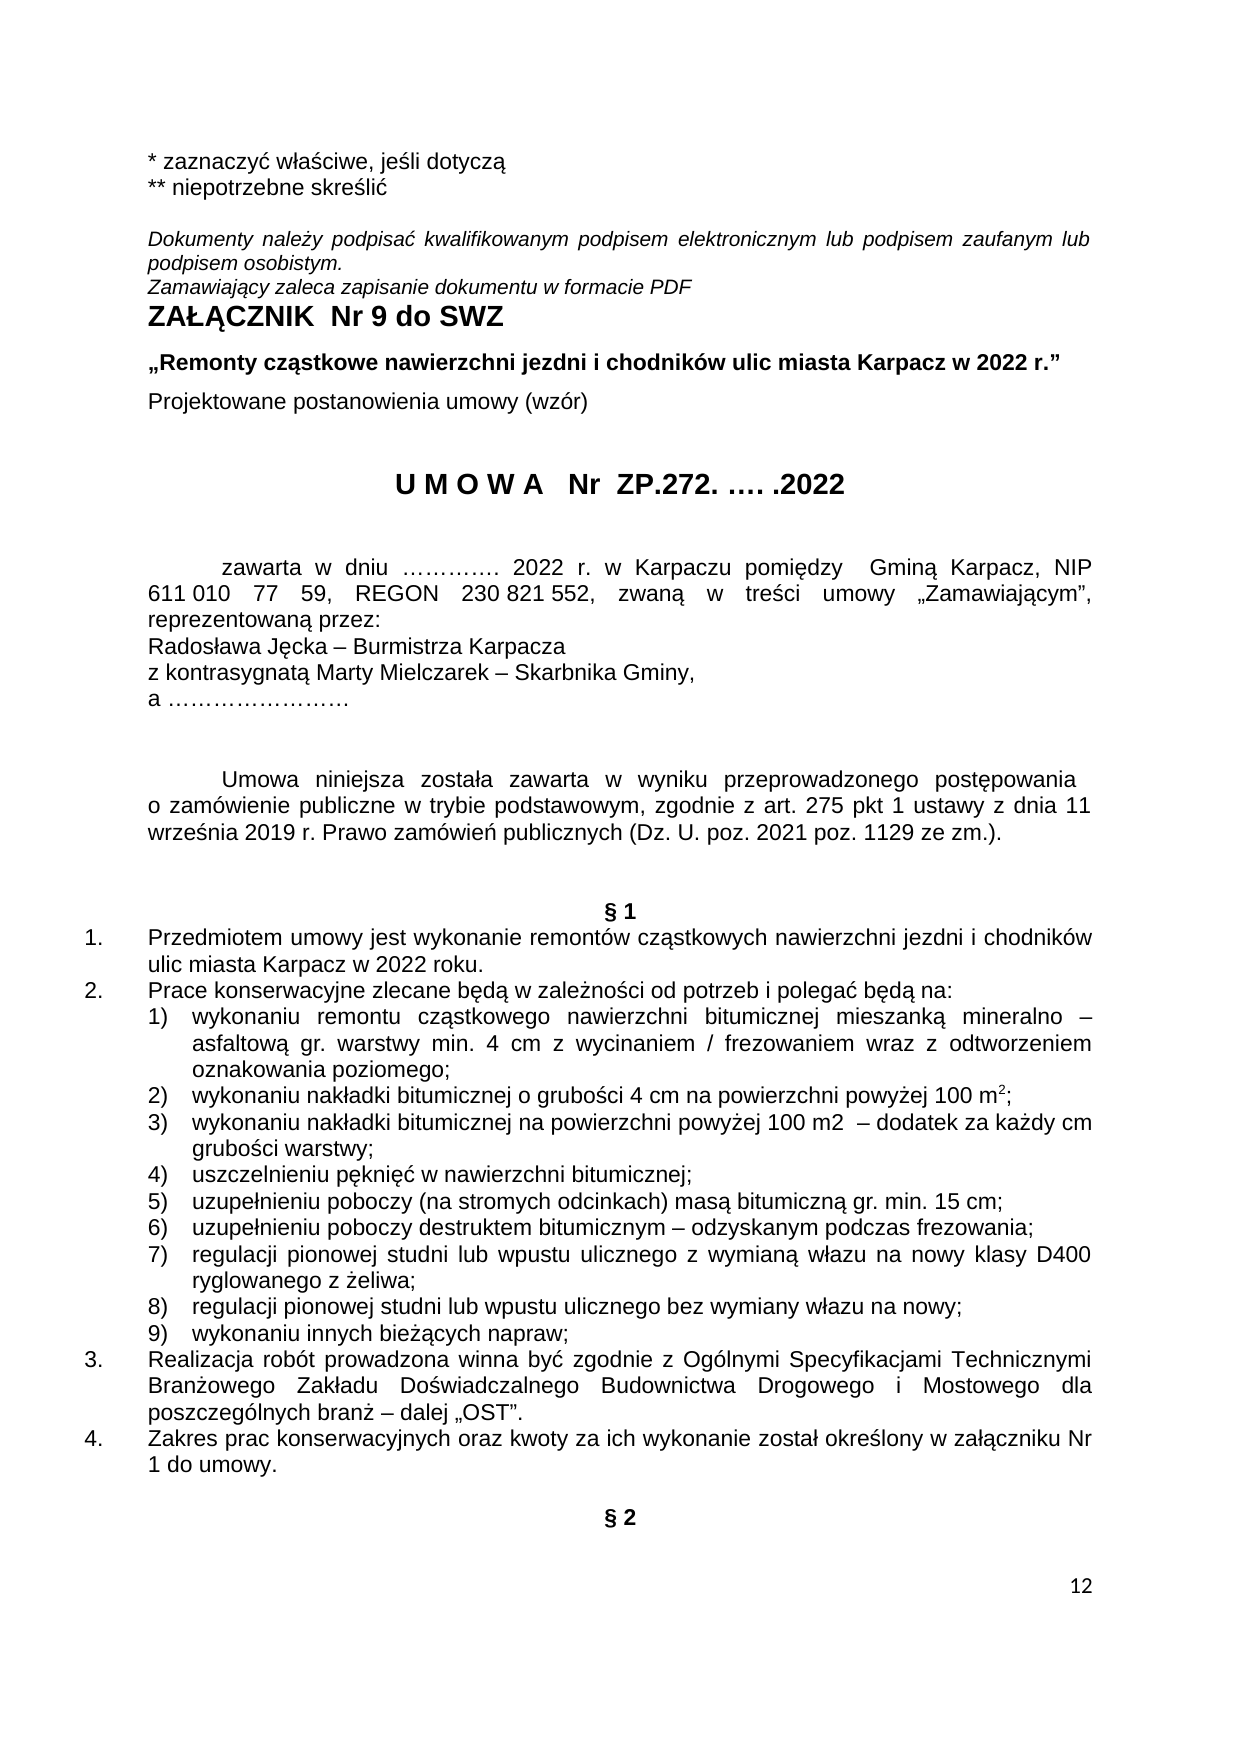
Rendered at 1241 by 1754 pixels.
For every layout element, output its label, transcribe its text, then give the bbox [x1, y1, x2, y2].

list uszczelnieniu pęknięć w nawierzchni bitumicznej; [148, 1161, 1093, 1188]
list Przedmiotem umowy jest wykonanie remontów cząstkowych nawierzchni jezdni i chodników ulic miasta Karpacz w 2022 roku. [103, 924, 1093, 977]
list wykonaniu nakładki bitumicznej o grubości 4 cm na powierzchni powyżej 100 m2; [148, 1082, 1093, 1109]
list uzupełnieniu poboczy destruktem bitumicznym – odzyskanym podczas frezowania; [148, 1214, 1093, 1241]
list Realizacja robót prowadzona winna być zgodnie z Ogólnymi Specyfikacjami Technicznymi Branżowego Zakładu Doświadczalnego Budownictwa Drogowego i Mostowego dla poszczególnych branż – dalej „OST”. [103, 1346, 1093, 1425]
text ** niepotrzebne skreślić [148, 174, 1093, 200]
text a …………………… [148, 685, 1093, 712]
list Prace konserwacyjne zlecane będą w zależności od potrzeb i polegać będą na: [103, 977, 1093, 1003]
text § 2 [148, 1504, 1093, 1530]
list uzupełnieniu poboczy (na stromych odcinkach) masą bitumiczną gr. min. 15 cm; [148, 1188, 1093, 1214]
text Radosława Jęcka – Burmistrza Karpacza [148, 633, 1093, 659]
text ZAŁĄCZNIK Nr 9 do SWZ [148, 298, 1093, 332]
list wykonaniu nakładki bitumicznej na powierzchni powyżej 100 m2 – dodatek za każdy cm grubości warstwy; [148, 1109, 1093, 1161]
text Projektowane postanowienia umowy (wzór) [148, 388, 1093, 415]
list wykonaniu remontu cząstkowego nawierzchni bitumicznej mieszanką mineralno – asfaltową gr. warstwy min. 4 cm z wycinaniem / frezowaniem wraz z odtworzeniem oznakowania poziomego; [148, 1003, 1093, 1082]
text U M O W A Nr ZP.272. …. .2022 [148, 467, 1093, 501]
text Umowa niniejsza została zawarta w wyniku przeprowadzonego postępowania o zamówienie publiczne w trybie podstawowym, zgodnie z art. 275 pkt 1 ustawy z dnia 11 września 2019 r. Prawo zamówień publicznych (Dz. U. poz. 2021 poz. 1129 ze zm.). [148, 766, 1093, 845]
list regulacji pionowej studni lub wpustu ulicznego z wymianą włazu na nowy klasy D400 ryglowanego z żeliwa; [148, 1241, 1093, 1293]
text Zamawiający zaleca zapisanie dokumentu w formacie PDF [148, 274, 1093, 298]
list wykonaniu innych bieżących napraw; [148, 1319, 1093, 1346]
text zawarta w dniu …………. 2022 r. w Karpaczu pomiędzy Gminą Karpacz, NIP 611 010 77 59, REGON 230 821 552, zwaną w treści umowy „Zamawiającym”, reprezentowaną przez: [148, 554, 1093, 633]
text z kontrasygnatą Marty Mielczarek – Skarbnika Gminy, [148, 659, 1093, 685]
text § 1 [148, 898, 1093, 924]
list regulacji pionowej studni lub wpustu ulicznego bez wymiany włazu na nowy; [148, 1293, 1093, 1319]
list Zakres prac konserwacyjnych oraz kwoty za ich wykonanie został określony w załączniku Nr 1 do umowy. [103, 1425, 1093, 1478]
text „Remonty cząstkowe nawierzchni jezdni i chodników ulic miasta Karpacz w 2022 r.” [148, 349, 1093, 375]
text Dokumenty należy podpisać kwalifikowanym podpisem elektronicznym lub podpisem zaufanym lub podpisem osobistym. [148, 227, 1093, 274]
text * zaznaczyć właściwe, jeśli dotyczą [148, 148, 1093, 174]
